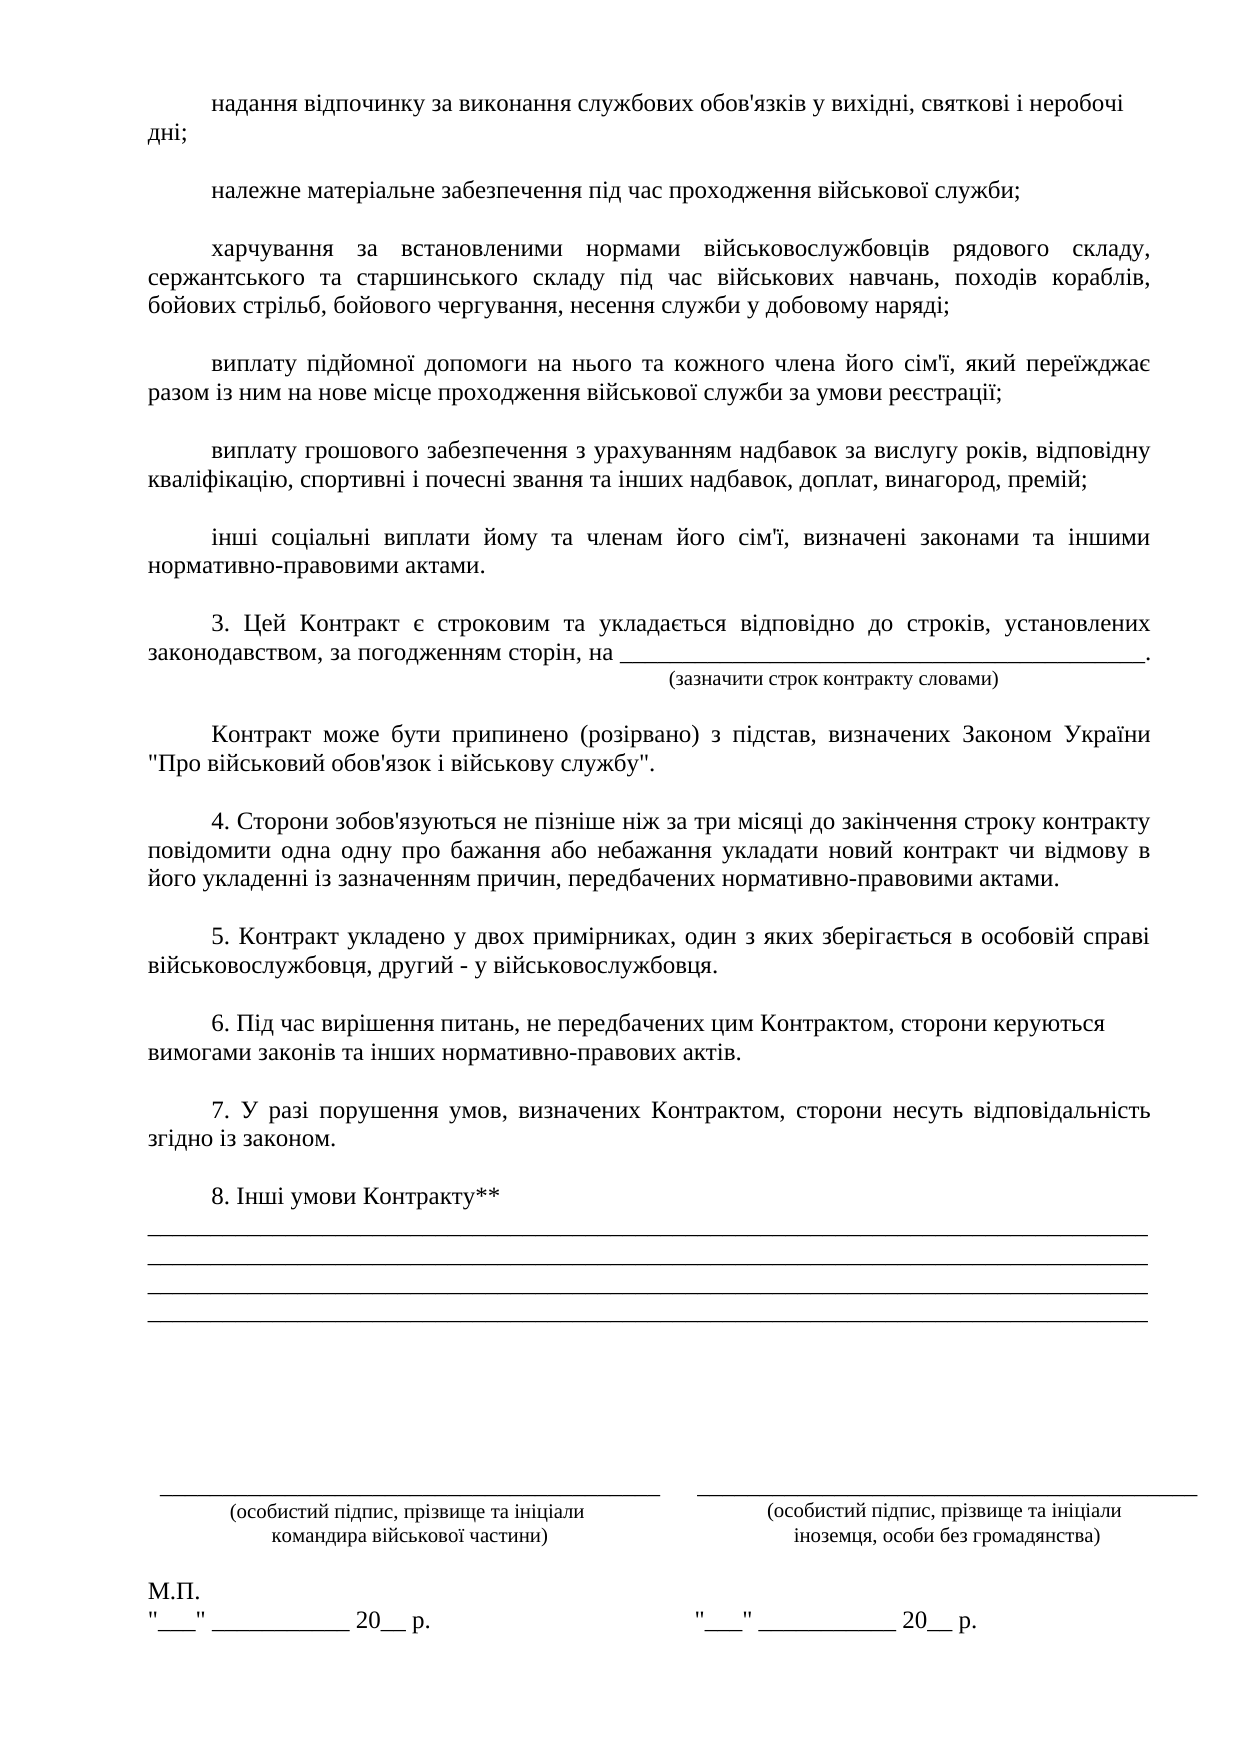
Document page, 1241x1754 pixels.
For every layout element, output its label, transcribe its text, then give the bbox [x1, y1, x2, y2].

text харчування за встановленими нормами військовослужбовців рядового складу, сержантського та старшинського складу під час військових навчань, походів кораблів, бойових стрільб, бойового чергування, несення служби у добовому наряді; [148, 233, 1152, 319]
text 3. Цей Контракт є строковим та укладається відповідно до строків, установлених законодавством, за погодженням сторін, на __________________________________________. (зазначити строк контракту словами) [148, 608, 1152, 690]
text 5. Контракт укладено у двох примірниках, один з яких зберігається в особовій справі військовослужбовця, другий - у військовослужбовця. [148, 921, 1152, 979]
text 4. Сторони зобов'язуються не пізніше ніж за три місяці до закінчення строку контракту повідомити одна одну про бажання або небажання укладати новий контракт чи відмову в його укладенні із зазначенням причин, передбачених нормативно-правовими актами. [148, 806, 1152, 892]
table_cell "___" ___________ 20__ р. [136, 1605, 683, 1662]
text виплату підйомної допомоги на нього та кожного члена його сім'ї, який переїжджає разом із ним на нове місце проходження військової служби за умови реєстрації; [148, 348, 1152, 406]
text інші соціальні виплати йому та членам його сім'ї, визначені законами та іншими нормативно-правовими актами. [148, 522, 1152, 579]
text 7. У разі порушення умов, визначених Контрактом, сторони несуть відповідальність згідно із законом. [148, 1095, 1152, 1152]
text надання відпочинку за виконання службових обов'язків у вихідні, святкові і неробочі дні; [148, 88, 1152, 146]
table_cell "___" ___________ 20__ р. [683, 1605, 1211, 1662]
table_header ________________________________________ (особистий підпис, прізвище та ініціали іноземця, особи без громадянства) [683, 1412, 1211, 1605]
text належне матеріальне забезпечення під час проходження військової служби; [148, 175, 1152, 204]
table_header ________________________________________ (особистий підпис, прізвище та ініціали командира військової частини) М.П. [136, 1412, 683, 1605]
text Контракт може бути припинено (розірвано) з підстав, визначених Законом України "Про військовий обов'язок і військову службу". [148, 719, 1152, 777]
text 8. Інші умови Контракту** ________________________________________________________________________________ ________________________________________________________________________________ ________________________________________________________________________________ ________________________________________________________________________________ [148, 1181, 1152, 1325]
text виплату грошового забезпечення з урахуванням надбавок за вислугу років, відповідну кваліфікацію, спортивні і почесні звання та інших надбавок, доплат, винагород, премій; [148, 435, 1152, 493]
text 6. Під час вирішення питань, не передбачених цим Контрактом, сторони керуються вимогами законів та інших нормативно-правових актів. [148, 1008, 1152, 1066]
